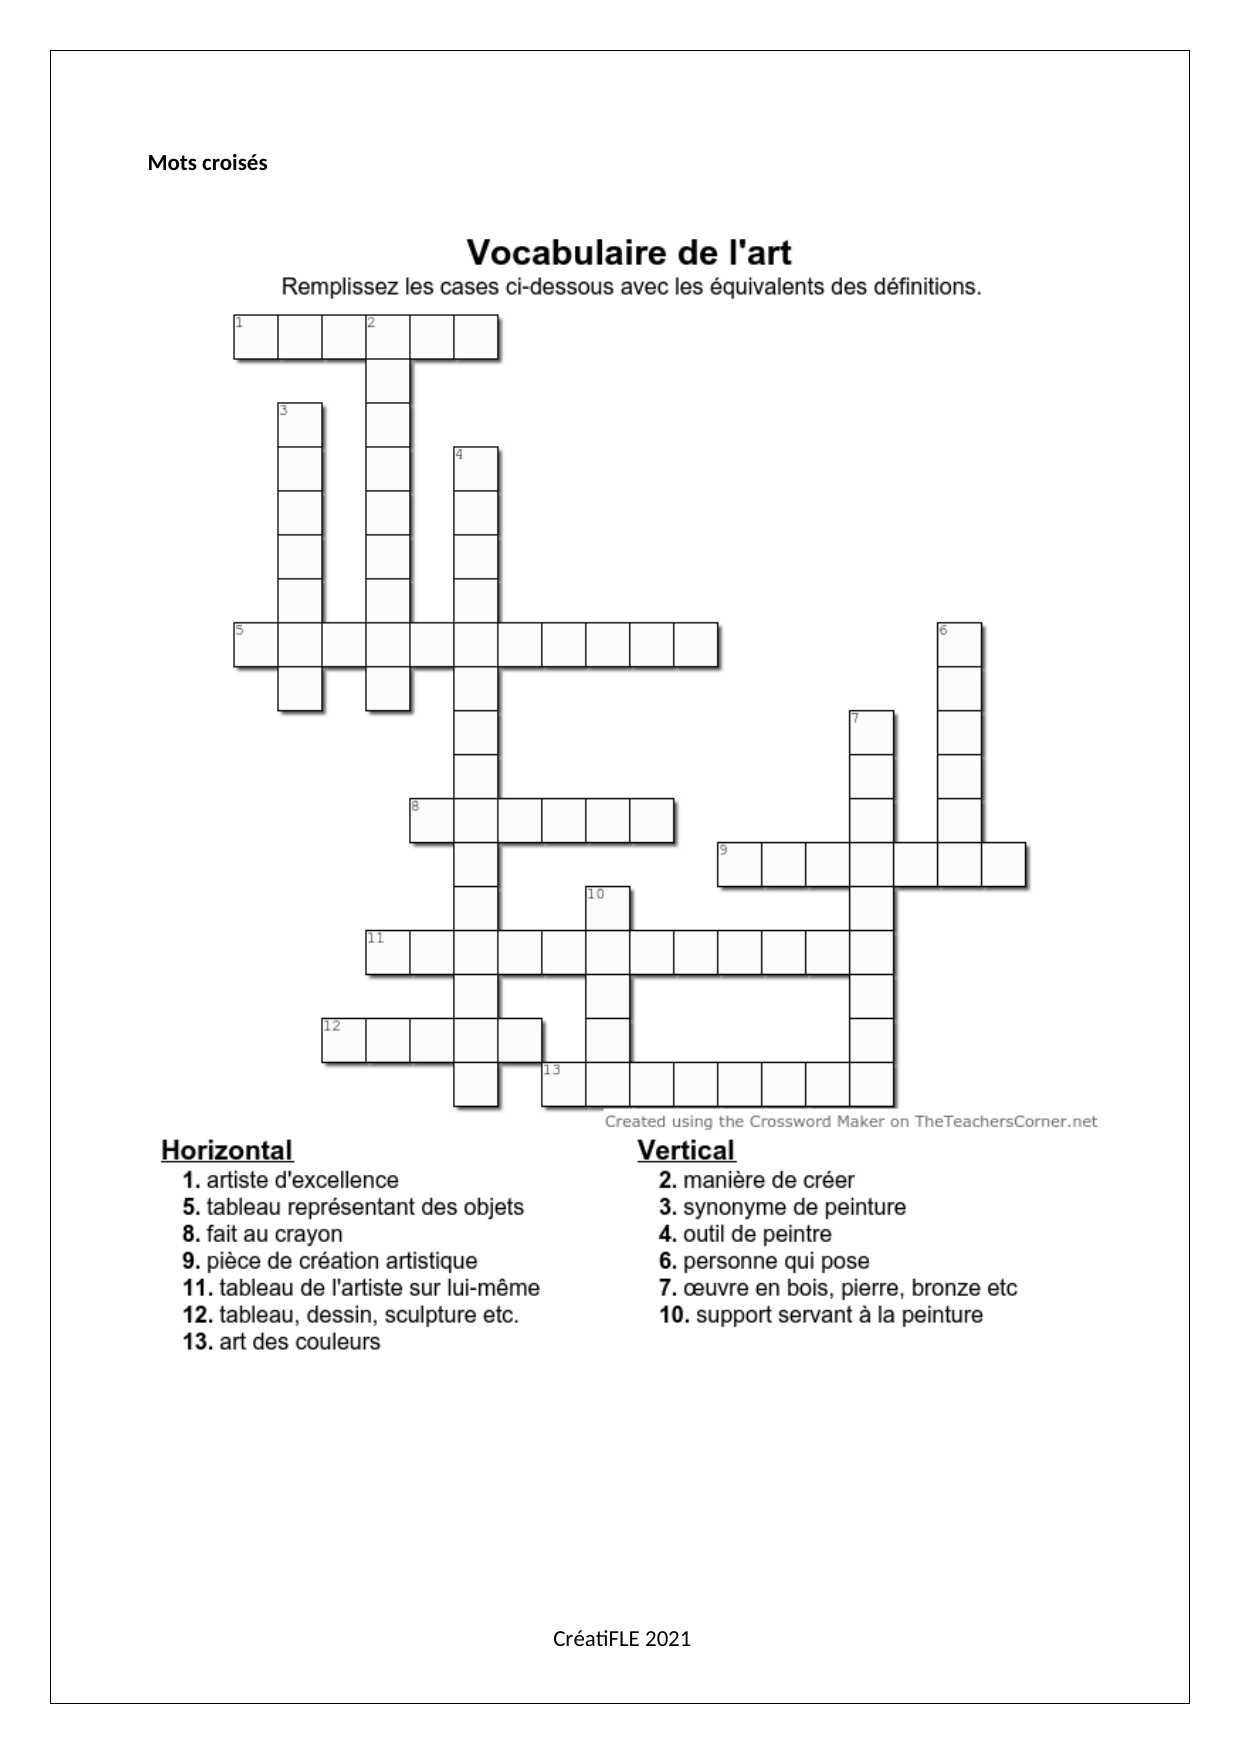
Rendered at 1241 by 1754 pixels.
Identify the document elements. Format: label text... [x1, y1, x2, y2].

picture [147, 194, 1113, 1381]
text Mots croisés [147, 148, 1093, 176]
